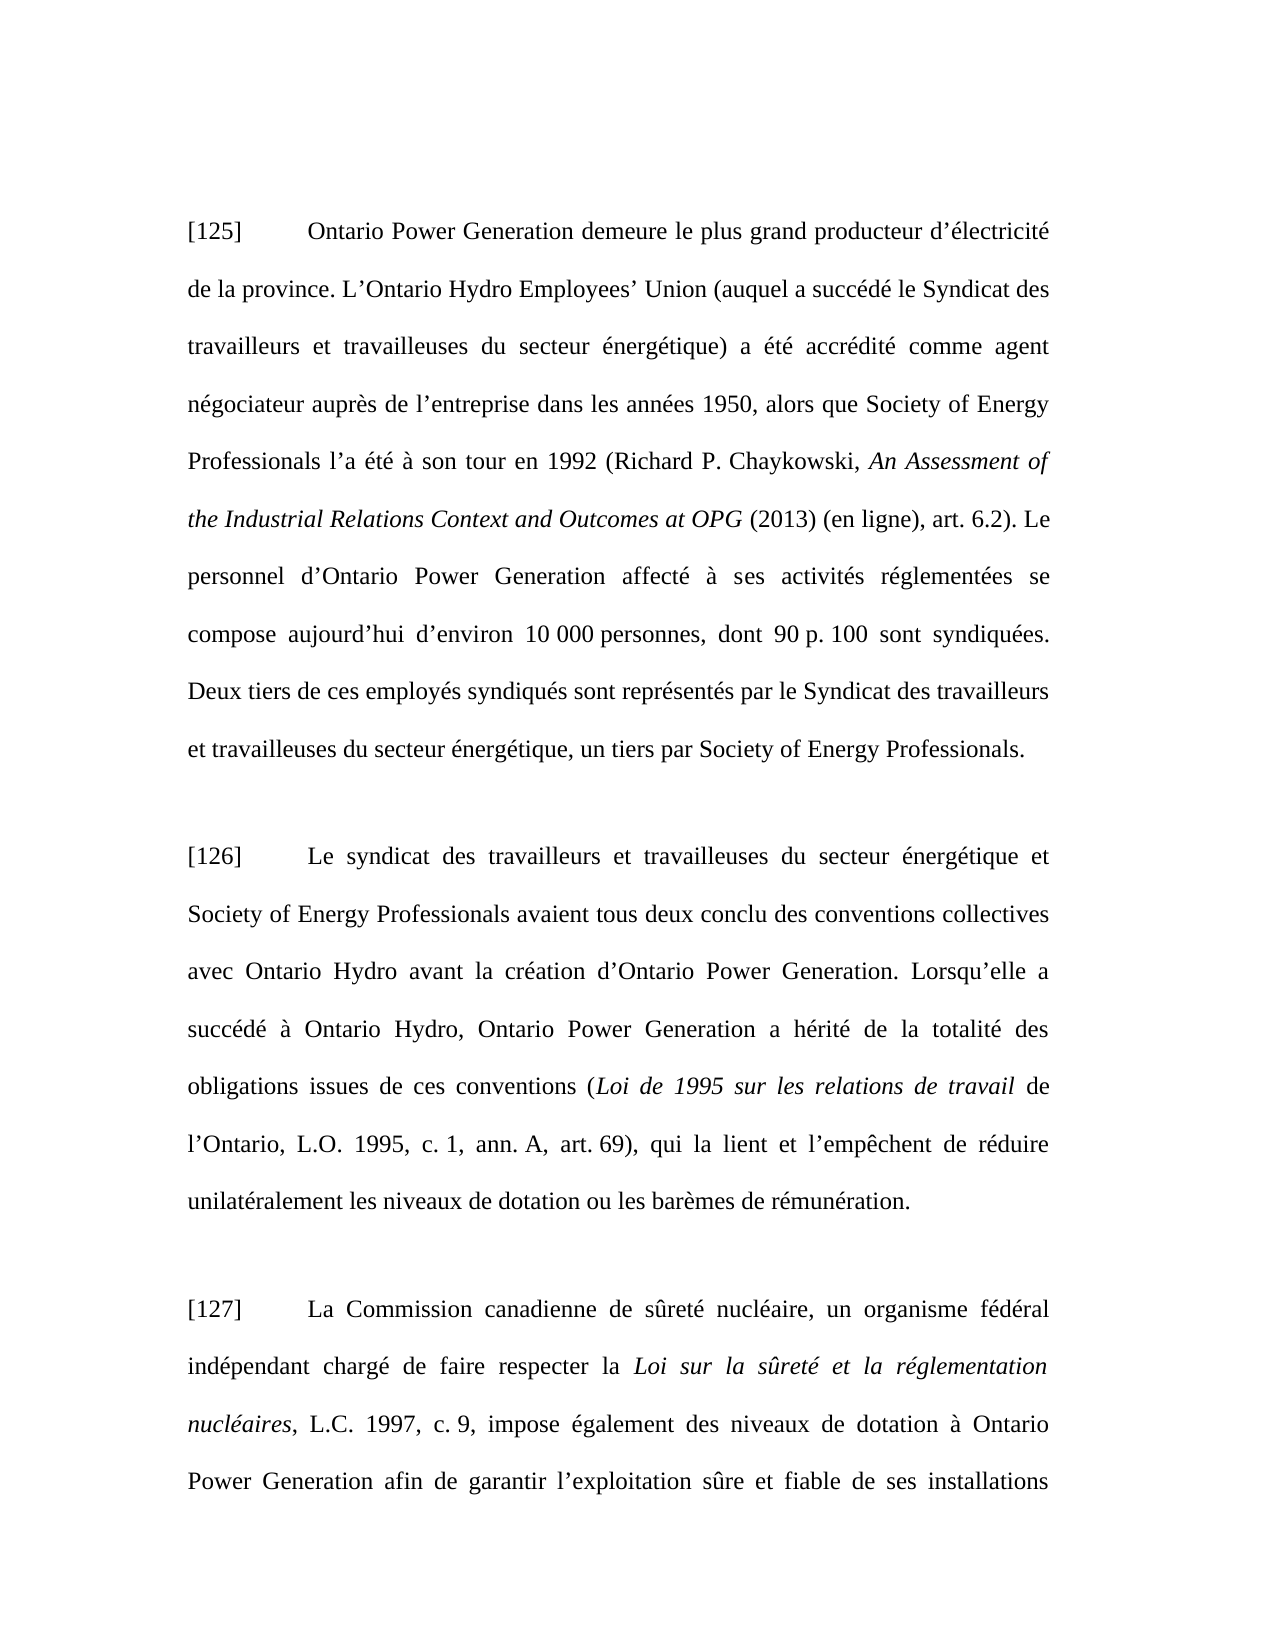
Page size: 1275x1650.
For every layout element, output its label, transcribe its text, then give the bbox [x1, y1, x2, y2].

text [187, 1294, 1050, 1495]
text Ontario Power Generation demeure le plus grand producteur d’électricité de la province. L’Ontario Hydro Employees’ Union (auquel a succédé le Syndicat des travailleurs et travailleuses du secteur énergétique) a été accrédité comme agent négociateur auprès de l’entreprise dans les années 1950, alors que Society of Energy Professionals l’a été à son tour en 1992 (Richard P. Chaykowski, An Assessment of the Industrial Relations Context and Outcomes at OPG (2013) (en ligne), art. 6.2). Le personnel d’Ontario Power Generation affecté à ses activités réglementées se compose aujourd’hui d’environ 10 000 personnes, dont 90 p. 100 sont syndiquées. Deux tiers de ces employés syndiqués sont représentés par le Syndicat des travailleurs et travailleuses du secteur énergétique, un tiers par Society of Energy Professionals. [187, 216, 1050, 763]
text Le syndicat des travailleurs et travailleuses du secteur énergétique et Society of Energy Professionals avaient tous deux conclu des conventions collectives avec Ontario Hydro avant la création d’Ontario Power Generation. Lorsqu’elle a succédé à Ontario Hydro, Ontario Power Generation a hérité de la totalité des obligations issues de ces conventions (Loi de 1995 sur les relations de travail de l’Ontario, L.O. 1995, c. 1, ann. A, art. 69), qui la lient et l’empêchent de réduire unilatéralement les niveaux de dotation ou les barèmes de rémunération. [187, 841, 1050, 1215]
